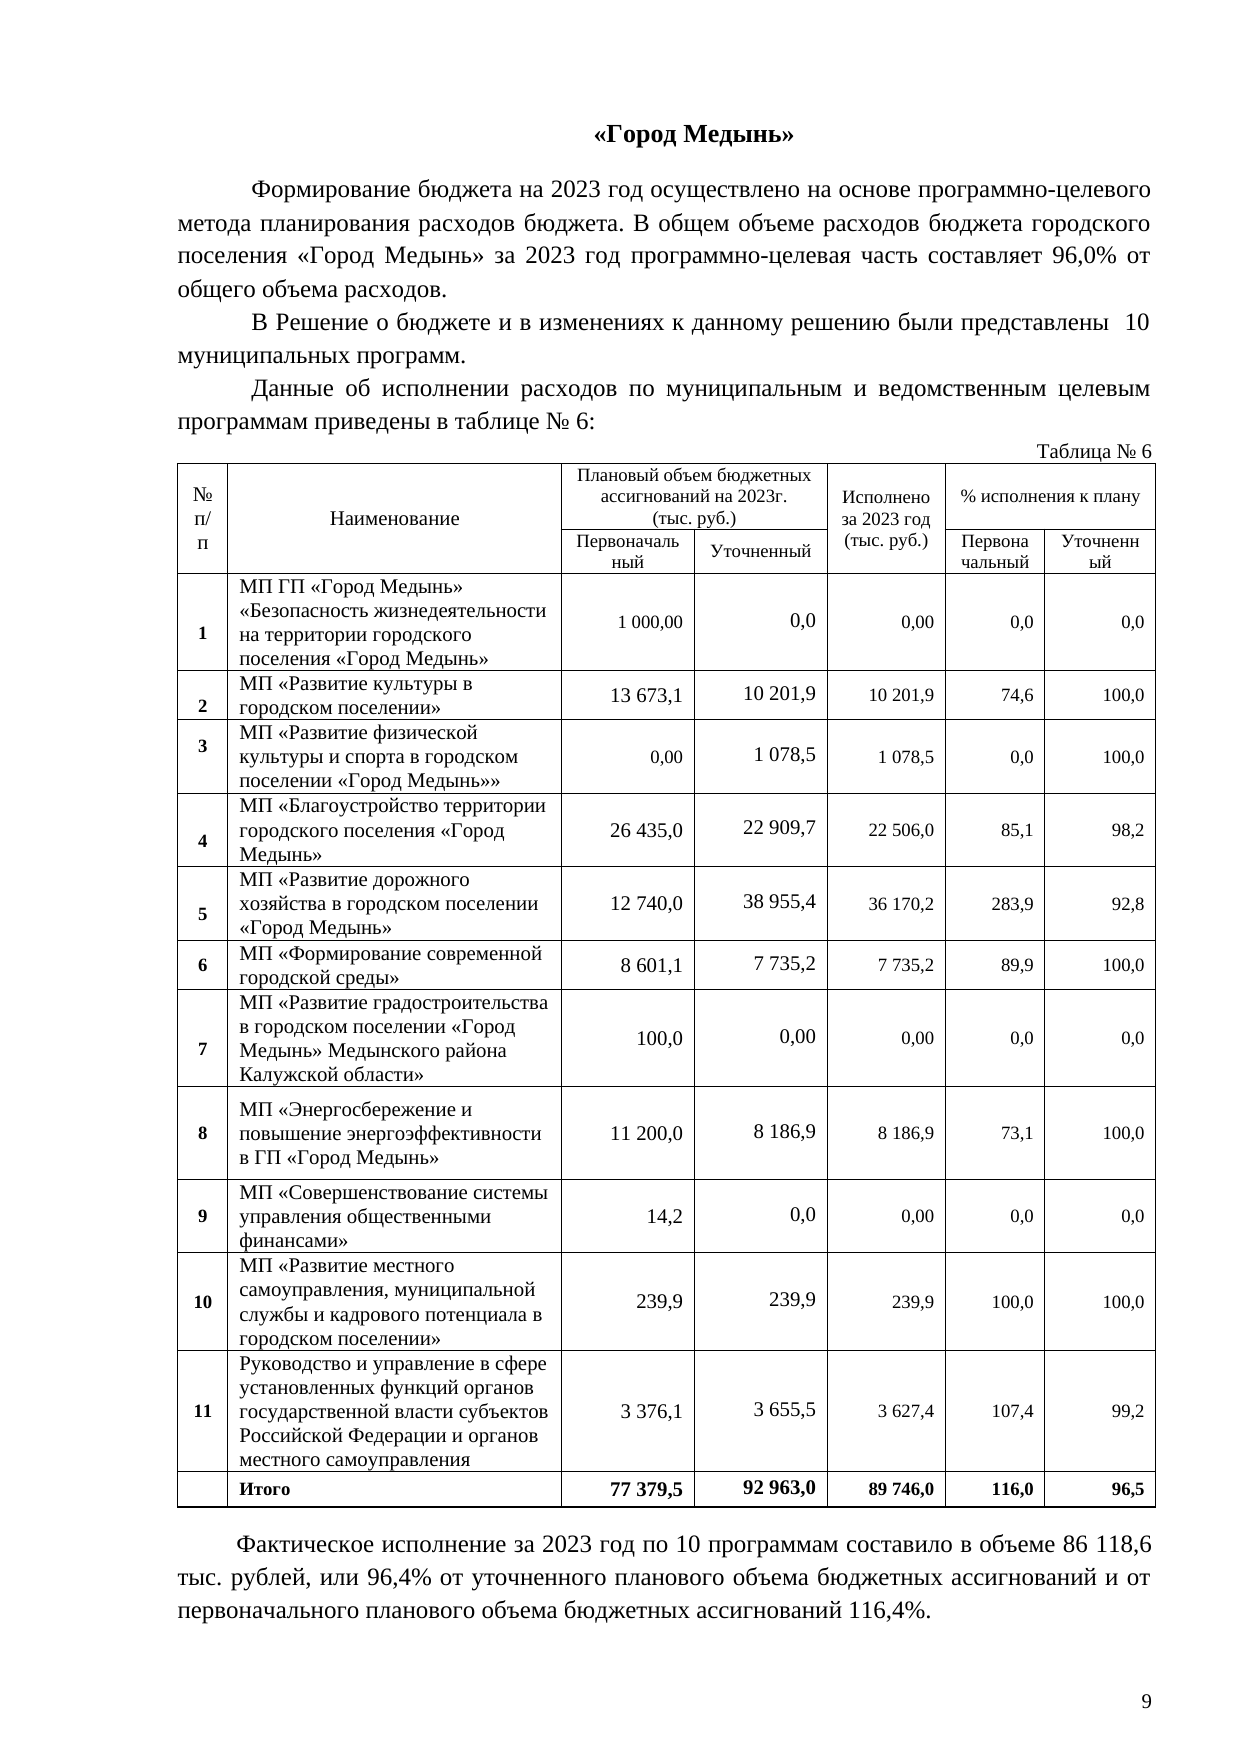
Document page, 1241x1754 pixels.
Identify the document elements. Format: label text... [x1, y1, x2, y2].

table_cell 0,00 [828, 990, 945, 1086]
table_cell 0,0 [695, 1180, 827, 1252]
table_cell 92,8 [1045, 867, 1155, 940]
table_cell 98,2 [1045, 794, 1155, 866]
text Фактическое исполнение за 2023 год по 10 программам составило в объеме 86 118,6 тыс. рублей, или 96,4% от уточненного планового объема бюджетных ассигнований и от первоначального планового объема бюджетных ассигнований 116,4%. [177, 1529, 1152, 1624]
table_cell 100,0 [1045, 1087, 1155, 1179]
text В Решение о бюджете и в изменениях к данному решению были представлены 10 муниципальных программ. [177, 307, 1152, 368]
table_cell 3 376,1 [562, 1351, 694, 1471]
table_cell 7 735,2 [695, 941, 827, 989]
table_cell 116,0 [946, 1472, 1044, 1506]
table_header Наименование [228, 464, 561, 573]
table_cell 11 200,0 [562, 1087, 694, 1179]
table_cell 0,0 [1045, 1180, 1155, 1252]
table_cell 239,9 [695, 1253, 827, 1349]
table_cell 5 [178, 867, 227, 940]
table_cell 89 746,0 [828, 1472, 945, 1506]
table_cell 100,0 [1045, 671, 1155, 719]
table_cell 96,5 [1045, 1472, 1155, 1506]
text «Город Медынь» [177, 118, 1152, 148]
table_cell МП «Энергосбережение и повышение энергоэффективности в ГП «Город Медынь» [228, 1087, 561, 1179]
table_cell 26 435,0 [562, 794, 694, 866]
table_cell МП «Развитие градостроительства в городском поселении «Город Медынь» Медынского района Калужской области» [228, 990, 561, 1086]
table_cell 0,00 [695, 990, 827, 1086]
table_cell 8 186,9 [695, 1087, 827, 1179]
table_cell 3 [178, 720, 227, 792]
table_cell Руководство и управление в сфере установленных функций органов государственной власти субъектов Российской Федерации и органов местного самоуправления [228, 1351, 561, 1471]
table_cell 13 673,1 [562, 671, 694, 719]
table_cell 0,0 [946, 574, 1044, 670]
table_cell МП ГП «Город Медынь» «Безопасность жизнедеятельности на территории городского поселения «Город Медынь» [228, 574, 561, 670]
table_cell [178, 1472, 227, 1506]
table_cell 10 201,9 [695, 671, 827, 719]
text Формирование бюджета на 2023 год осуществлено на основе программно-целевого метода планирования расходов бюджета. В общем объеме расходов бюджета городского поселения «Город Медынь» за 2023 год программно-целевая часть составляет 96,0% от общего объема расходов. [177, 174, 1152, 302]
table_cell 74,6 [946, 671, 1044, 719]
table_cell МП «Развитие дорожного хозяйства в городском поселении «Город Медынь» [228, 867, 561, 940]
table_cell 0,0 [946, 990, 1044, 1086]
table_cell 12 740,0 [562, 867, 694, 940]
table_cell 6 [178, 941, 227, 989]
table_cell 22 506,0 [828, 794, 945, 866]
table_cell 92 963,0 [695, 1472, 827, 1506]
table_cell 1 078,5 [828, 720, 945, 792]
table_cell 8 [178, 1087, 227, 1179]
table_cell Уточненный [1045, 530, 1155, 573]
table_cell 100,0 [1045, 1253, 1155, 1349]
table_cell 1 [178, 574, 227, 670]
table_cell 100,0 [946, 1253, 1044, 1349]
text Таблица № 6 [177, 439, 1152, 463]
table_cell Итого [228, 1472, 561, 1506]
table_cell 2 [178, 671, 227, 719]
table_cell 38 955,4 [695, 867, 827, 940]
table_cell 7 [178, 990, 227, 1086]
table_header % исполнения к плану [946, 464, 1155, 528]
table_header № п/п [178, 464, 227, 573]
table_cell 239,9 [562, 1253, 694, 1349]
table_cell Первоначальный [562, 530, 694, 573]
table_cell 0,0 [695, 574, 827, 670]
table_cell 8 601,1 [562, 941, 694, 989]
table_cell 1 078,5 [695, 720, 827, 792]
table_cell 99,2 [1045, 1351, 1155, 1471]
table_cell Первоначальный [946, 530, 1044, 573]
table_cell 0,0 [946, 1180, 1044, 1252]
table_cell Уточненный [695, 530, 827, 573]
table_cell 0,0 [1045, 990, 1155, 1086]
table_cell 100,0 [562, 990, 694, 1086]
table_cell 14,2 [562, 1180, 694, 1252]
table_cell 1 000,00 [562, 574, 694, 670]
table_cell 0,00 [828, 574, 945, 670]
table_cell МП «Развитие физической культуры и спорта в городском поселении «Город Медынь»» [228, 720, 561, 792]
table_cell 0,00 [562, 720, 694, 792]
table_cell 22 909,7 [695, 794, 827, 866]
table_cell 77 379,5 [562, 1472, 694, 1506]
table_cell 7 735,2 [828, 941, 945, 989]
table_cell 10 201,9 [828, 671, 945, 719]
table_cell 8 186,9 [828, 1087, 945, 1179]
table_header Исполнено за 2023 год (тыс. руб.) [828, 464, 945, 573]
table_cell 89,9 [946, 941, 1044, 989]
table_cell 3 655,5 [695, 1351, 827, 1471]
table_cell 100,0 [1045, 941, 1155, 989]
table_cell 239,9 [828, 1253, 945, 1349]
table_header Плановый объем бюджетных ассигнований на 2023г. (тыс. руб.) [562, 464, 827, 528]
table_cell МП «Развитие местного самоуправления, муниципальной службы и кадрового потенциала в городском поселении» [228, 1253, 561, 1349]
table_cell 0,0 [946, 720, 1044, 792]
table_cell 11 [178, 1351, 227, 1471]
table_cell 4 [178, 794, 227, 866]
table_cell 0,00 [828, 1180, 945, 1252]
table_cell 73,1 [946, 1087, 1044, 1179]
text Данные об исполнении расходов по муниципальным и ведомственным целевым программам приведены в таблице № 6: [177, 373, 1152, 434]
table_cell 100,0 [1045, 720, 1155, 792]
table_cell 107,4 [946, 1351, 1044, 1471]
table_cell МП «Развитие культуры в городском поселении» [228, 671, 561, 719]
table_cell 9 [178, 1180, 227, 1252]
table_cell МП «Благоустройство территории городского поселения «Город Медынь» [228, 794, 561, 866]
table_cell 283,9 [946, 867, 1044, 940]
table_cell 3 627,4 [828, 1351, 945, 1471]
table_cell 0,0 [1045, 574, 1155, 670]
table_cell МП «Совершенствование системы управления общественными финансами» [228, 1180, 561, 1252]
table_cell МП «Формирование современной городской среды» [228, 941, 561, 989]
table_cell 10 [178, 1253, 227, 1349]
table_cell 36 170,2 [828, 867, 945, 940]
table_cell 85,1 [946, 794, 1044, 866]
